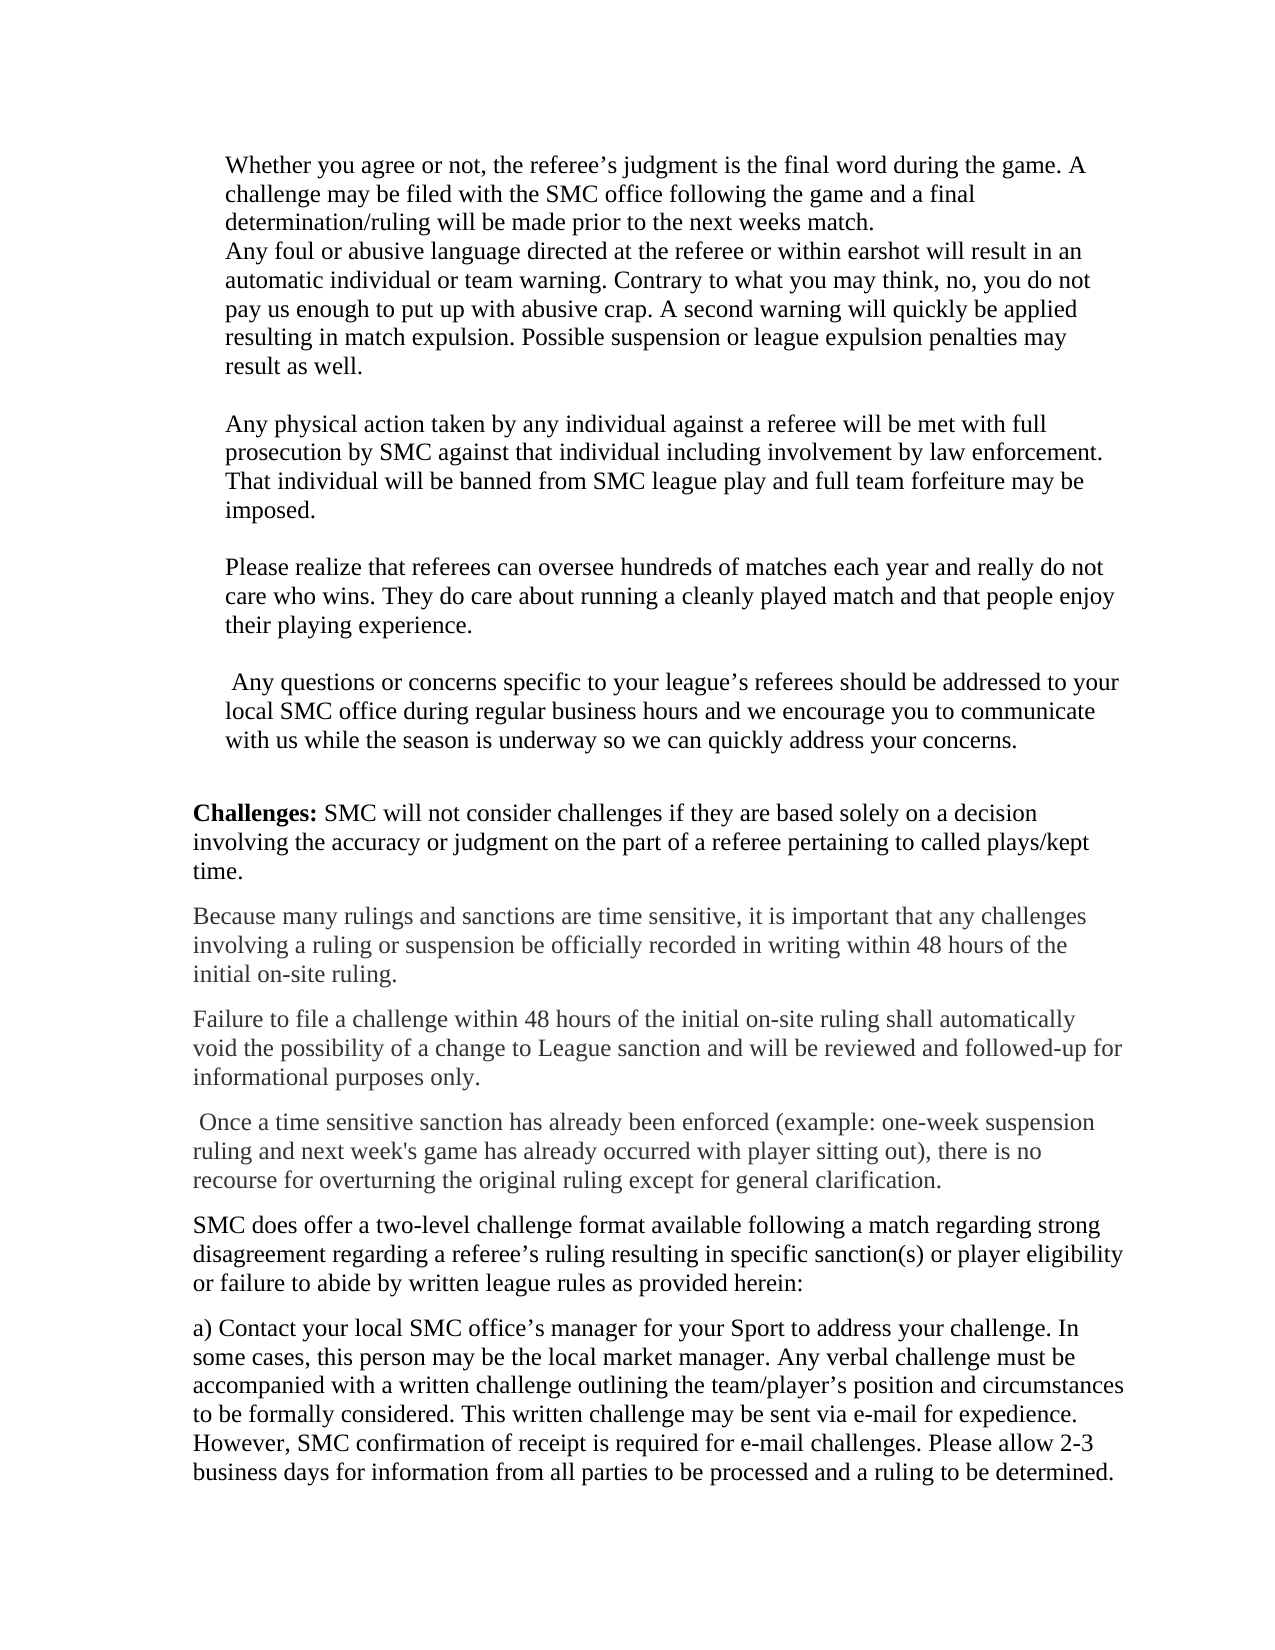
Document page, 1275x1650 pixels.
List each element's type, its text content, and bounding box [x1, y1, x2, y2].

list Please realize that referees can oversee hundreds of matches each year and really do not care who wins. They do care about running a cleanly played match and that people enjoy their playing experience. [225, 552, 1125, 639]
list Any foul or abusive language directed at the referee or within earshot will result in an automatic individual or team warning. Contrary to what you may think, no, you do not pay us enough to put up with abusive crap. A second warning will quickly be applied resulting in match expulsion. Possible suspension or league expulsion penalties may result as well. [225, 236, 1125, 380]
text Challenges: SMC will not consider challenges if they are based solely on a decision involving the accuracy or judgment on the part of a referee pertaining to called plays/kept time. [193, 798, 1125, 885]
list Any questions or concerns specific to your league’s referees should be addressed to your local SMC office during regular business hours and we encourage you to communicate with us while the season is underway so we can quickly address your concerns. [225, 667, 1125, 754]
list Any physical action taken by any individual against a referee will be met with full prosecution by SMC against that individual including involvement by law enforcement. That individual will be banned from SMC league play and full team forfeiture may be imposed. [225, 409, 1125, 524]
list Whether you agree or not, the referee’s judgment is the final word during the game. A challenge may be filed with the SMC office following the game and a final determination/ruling will be made prior to the next weeks match. [225, 150, 1125, 236]
text Once a time sensitive sanction has already been enforced (example: one-week suspension ruling and next week's game has already occurred with player sitting out), there is no recourse for overturning the original ruling except for general clarification. [942, 1107, 1125, 1193]
text Because many rulings and sanctions are time sensitive, it is important that any challenges involving a ruling or suspension be officially recorded in writing within 48 hours of the initial on-site ruling. [397, 901, 1125, 988]
text Failure to file a challenge within 48 hours of the initial on-site ruling shall automatically void the possibility of a change to League sanction and will be reviewed and followed-up for informational purposes only. [481, 1004, 1125, 1091]
text SMC does offer a two-level challenge format available following a match regarding strong disagreement regarding a referee’s ruling resulting in specific sanction(s) or player eligibility or failure to abide by written league rules as provided herein: [193, 1210, 1125, 1296]
text a) Contact your local SMC office’s manager for your Sport to address your challenge. In some cases, this person may be the local market manager. Any verbal challenge must be accompanied with a written challenge outlining the team/player’s position and circumstances to be formally considered. This written challenge may be sent via e-mail for expedience. However, SMC confirmation of receipt is required for e-mail challenges. Please allow 2-3 business days for information from all parties to be processed and a ruling to be determined. [193, 1313, 1125, 1486]
